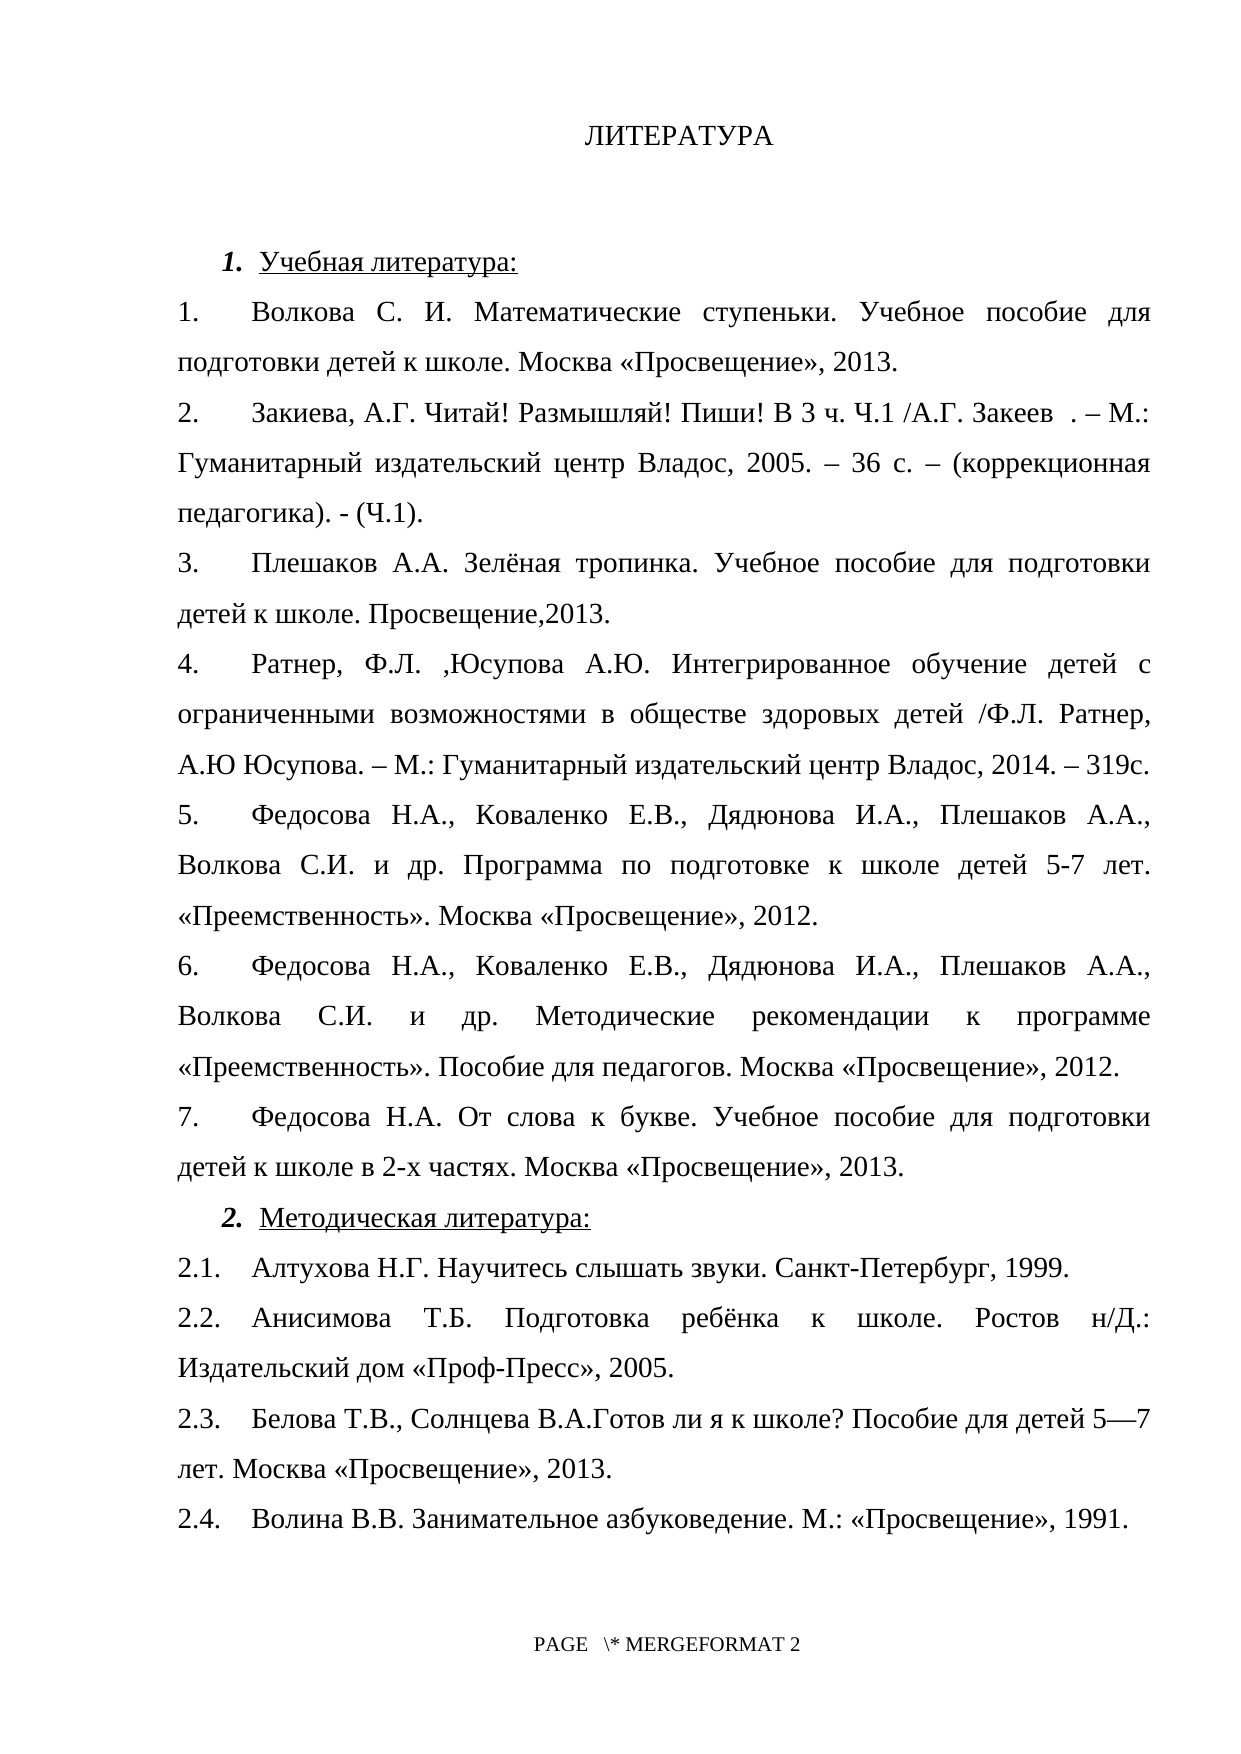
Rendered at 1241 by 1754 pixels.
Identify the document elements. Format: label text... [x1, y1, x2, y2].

text 2.3. Белова Т.В., Солнцева В.А.Готов ли я к школе? Пособие для детей 5—7 лет. Москва «Просвещение», 2013. [177, 1401, 1152, 1485]
text 5. Федосова Н.А., Коваленко Е.В., Дядюнова И.А., Плешаков А.А., Волкова С.И. и др. Программа по подготовке к школе детей 5-7 лет. «Преемственность». Москва «Просвещение», 2012. [177, 797, 1152, 931]
text 2.1. Алтухова Н.Г. Научитесь слышать звуки. Санкт-Петербург, 1999. [177, 1250, 1152, 1283]
text 7. Федосова Н.А. От слова к букве. Учебное пособие для подготовки детей к школе в 2-х частях. Москва «Просвещение», 2013. [177, 1099, 1152, 1183]
text ЛИТЕРАТУРА [207, 118, 1152, 152]
text 1. Волкова С. И. Математические ступеньки. Учебное пособие для подготовки детей к школе. Москва «Просвещение», 2013. [177, 294, 1152, 378]
text 2.2. Анисимова Т.Б. Подготовка ребёнка к школе. Ростов н/Д.: Издательский дом «Проф-Пресс», 2005. [177, 1300, 1152, 1384]
text 2. Закиева, А.Г. Читай! Размышляй! Пиши! В 3 ч. Ч.1 /А.Г. Закеев . – М.: Гуманитарный издательский центр Владос, 2005. – 36 с. – (коррекционная педагогика). - (Ч.1). [177, 395, 1152, 529]
list Методическая литература: [222, 1200, 1152, 1233]
text 4. Ратнер, Ф.Л. ,Юсупова А.Ю. Интегрированное обучение детей с ограниченными возможностями в обществе здоровых детей /Ф.Л. Ратнер, А.Ю Юсупова. – М.: Гуманитарный издательский центр Владос, 2014. – 319с. [177, 646, 1152, 780]
text 2.4. Волина В.В. Занимательное азбуковедение. М.: «Просвещение», 1991. [177, 1502, 1152, 1535]
list Учебная литература: [221, 244, 1152, 277]
text 6. Федосова Н.А., Коваленко Е.В., Дядюнова И.А., Плешаков А.А., Волкова С.И. и др. Методические рекомендации к программе «Преемственность». Пособие для педагогов. Москва «Просвещение», 2012. [177, 948, 1152, 1082]
text 3. Плешаков А.А. Зелёная тропинка. Учебное пособие для подготовки детей к школе. Просвещение,2013. [177, 546, 1152, 629]
